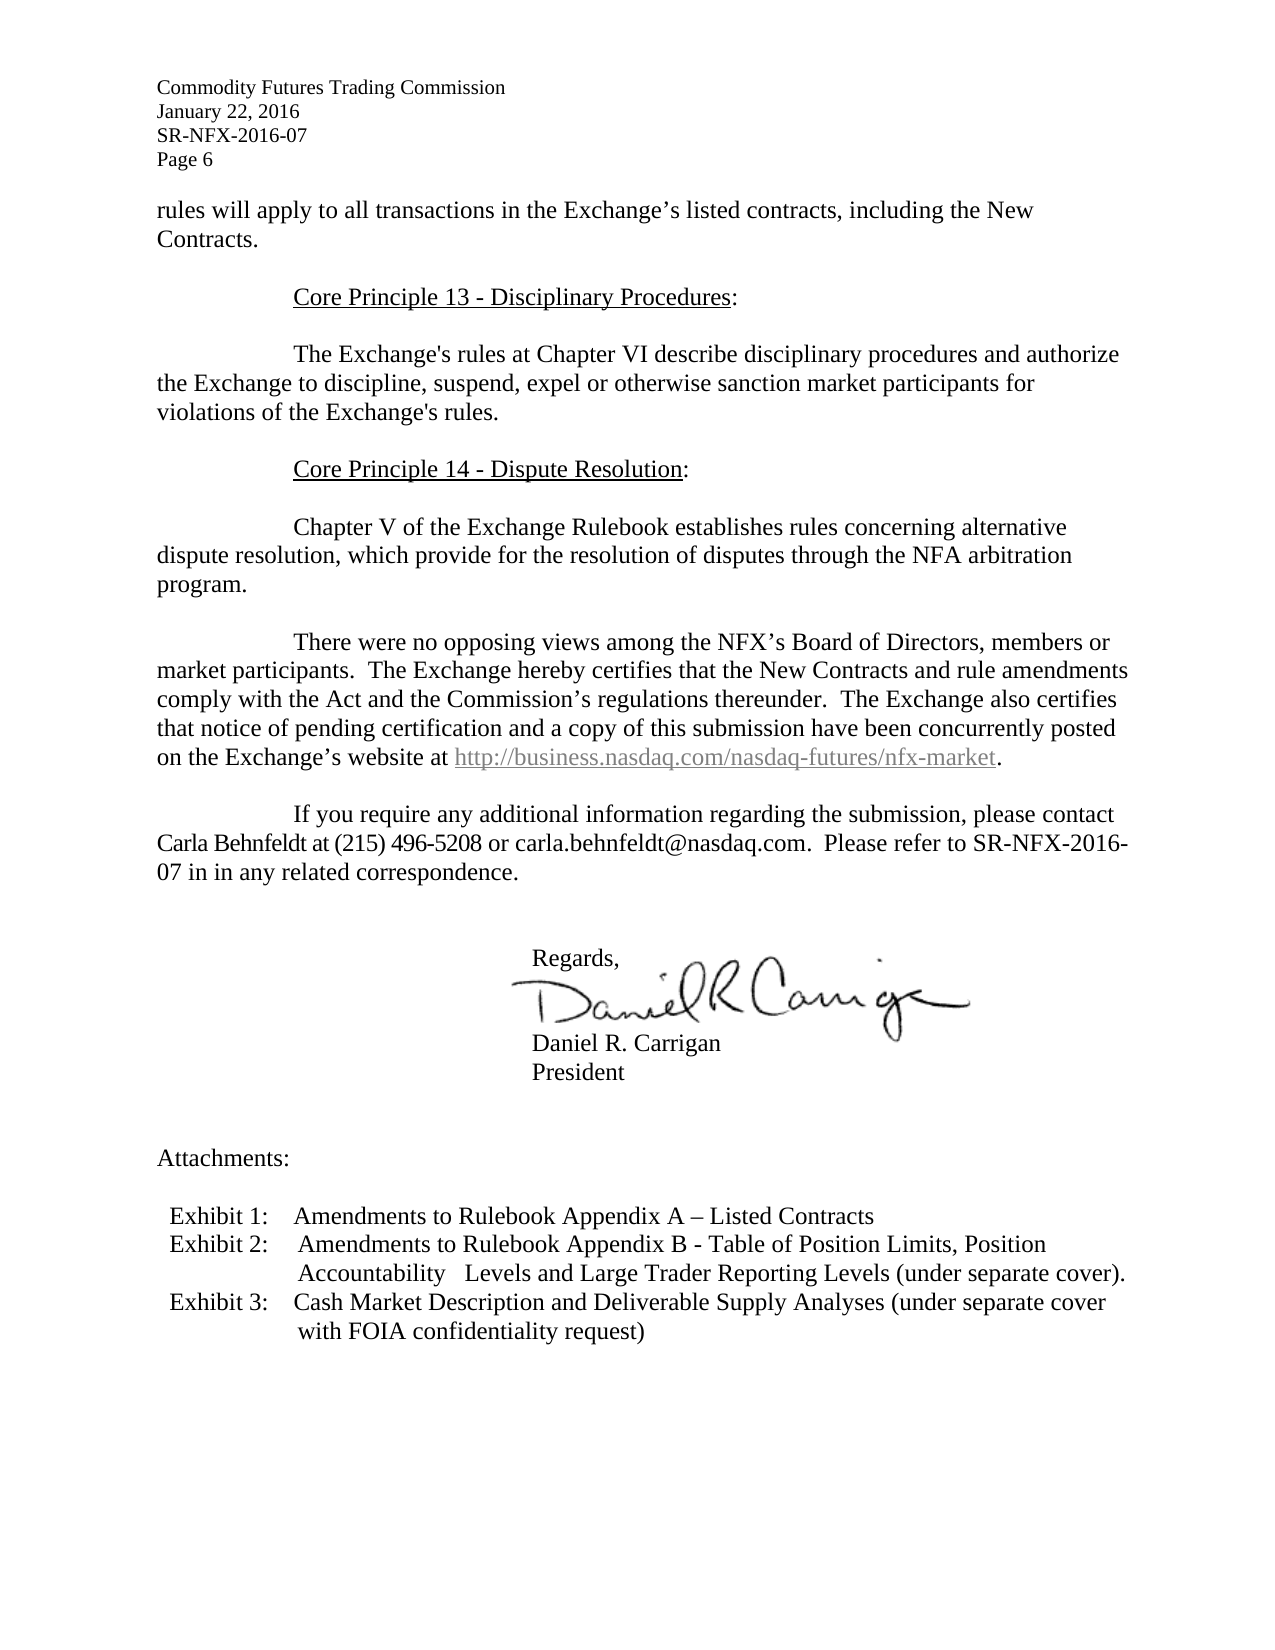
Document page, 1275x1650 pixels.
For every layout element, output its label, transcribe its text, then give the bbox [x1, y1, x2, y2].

text There were no opposing views among the NFX’s Board of Directors, members or market participants. The Exchange hereby certifies that the New Contracts and rule amendments comply with the Act and the Commission’s regulations thereunder. The Exchange also certifies that notice of pending certification and a copy of this submission have been concurrently posted on the Exchange’s website at http://business.nasdaq.com/nasdaq-futures/nfx-market. [157, 627, 1130, 770]
text Exhibit 1: Amendments to Rulebook Appendix A – Listed Contracts [157, 1201, 1130, 1229]
text Core Principle 14 - Dispute Resolution: [157, 454, 1130, 483]
text Exhibit 2: Amendments to Rulebook Appendix B - Table of Position Limits, Position Accountability Levels and Large Trader Reporting Levels (under separate cover). [157, 1229, 1130, 1287]
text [157, 195, 1130, 253]
text Chapter V of the Exchange Rulebook establishes rules concerning alternative dispute resolution, which provide for the resolution of disputes through the NFA arbitration program. [157, 512, 1130, 598]
text If you require any additional information regarding the submission, please contact Carla Behnfeldt at (215) 496-5208 or carla.behnfeldt@nasdaq.com. Please refer to SR-NFX-2016-07 in in any related correspondence. [157, 799, 1130, 885]
text Daniel R. Carrigan [457, 1028, 1130, 1057]
text Core Principle 13 - Disciplinary Procedures: [157, 282, 1130, 310]
text President [457, 1057, 1130, 1086]
text Regards, [457, 943, 1130, 972]
text The Exchange's rules at Chapter VI describe disciplinary procedures and authorize the Exchange to discipline, suspend, expel or otherwise sanction market participants for violations of the Exchange's rules. [157, 339, 1130, 425]
text Exhibit 3: Cash Market Description and Deliverable Supply Analyses (under separate cover with FOIA confidentiality request) [157, 1287, 1130, 1344]
text Attachments: [157, 1143, 1130, 1172]
